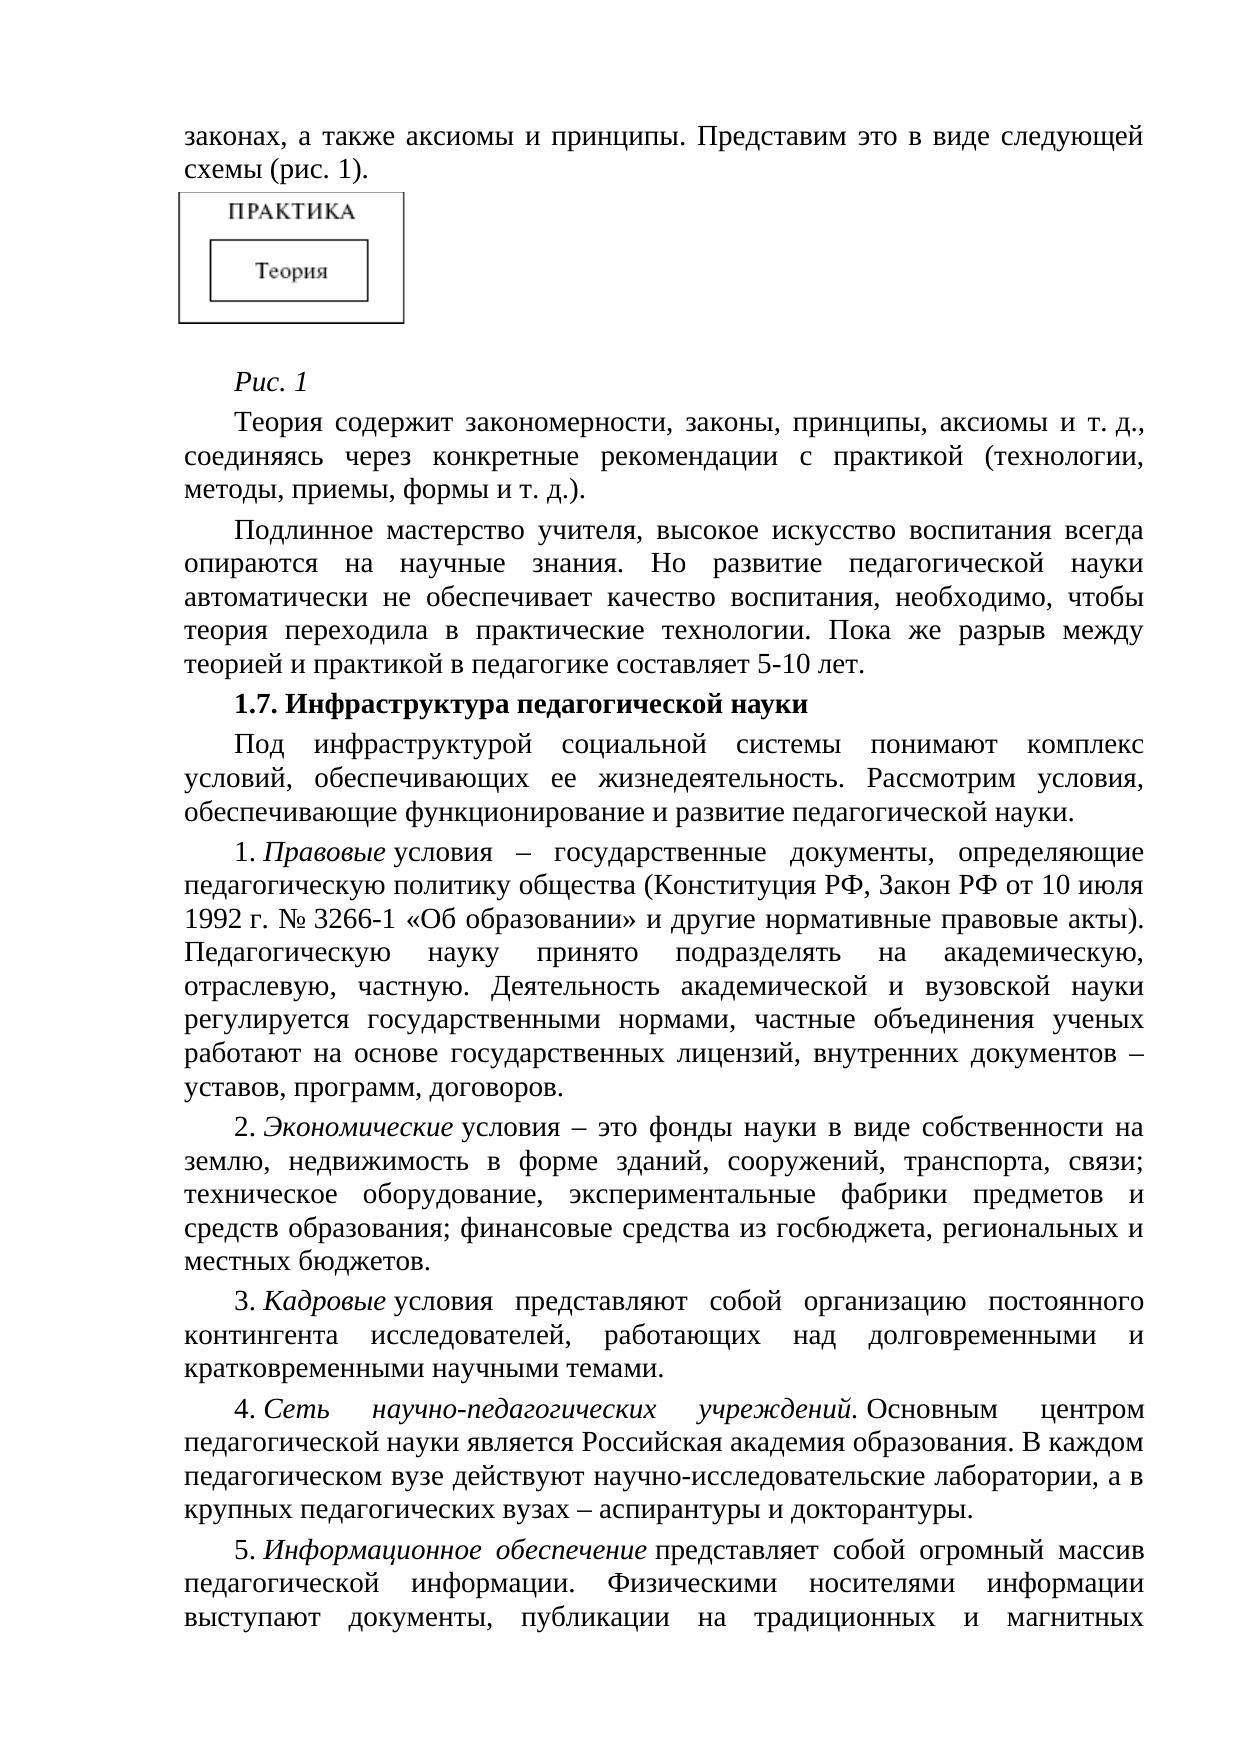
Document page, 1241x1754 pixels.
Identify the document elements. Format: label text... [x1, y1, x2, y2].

text 1.7. Инфраструктура педагогической науки [184, 686, 1145, 720]
picture [177, 192, 405, 324]
text 4. Сеть научно-педагогических учреждений. Основным центром педагогической науки является Российская академия образования. В каждом педагогическом вузе действуют научно-исследовательские лаборатории, а в крупных педагогических вузах – аспирантуры и докторантуры. [184, 1391, 1145, 1525]
text 2. Экономические условия – это фонды науки в виде собственности на землю, недвижимость в форме зданий, сооружений, транспорта, связи; техническое оборудование, экспериментальные фабрики предметов и средств образования; финансовые средства из госбюджета, региональных и местных бюджетов. [184, 1109, 1145, 1277]
text Под инфраструктурой социальной системы понимают комплекс условий, обеспечивающих ее жизнедеятельность. Рассмотрим условия, обеспечивающие функционирование и развитие педагогической науки. [184, 727, 1145, 827]
text Теория содержит закономерности, законы, принципы, аксиомы и т. д., соединяясь через конкретные рекомендации с практикой (технологии, методы, приемы, формы и т. д.). [184, 404, 1145, 505]
text 3. Кадровые условия представляют собой организацию постоянного контингента исследователей, работающих над долговременными и кратковременными научными темами. [184, 1283, 1145, 1384]
text 1. Правовые условия – государственные документы, определяющие педагогическую политику общества (Конституция РФ, Закон РФ от 10 июля 1992 г. № 3266-1 «Об образовании» и другие нормативные правовые акты). Педагогическую науку принято подразделять на академическую, отраслевую, частную. Деятельность академической и вузовской науки регулируется государственными нормами, частные объединения ученых работают на основе государственных лицензий, внутренних документов – уставов, программ, договоров. [184, 834, 1145, 1102]
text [184, 118, 1145, 185]
text Рис. 1 [184, 364, 1145, 398]
text Подлинное мастерство учителя, высокое искусство воспитания всегда опираются на научные знания. Но развитие педагогической науки автоматически не обеспечивает качество воспитания, необходимо, чтобы теория переходила в практические технологии. Пока же разрыв между теорией и практикой в педагогике составляет 5-10 лет. [184, 512, 1145, 679]
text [184, 1532, 1145, 1632]
